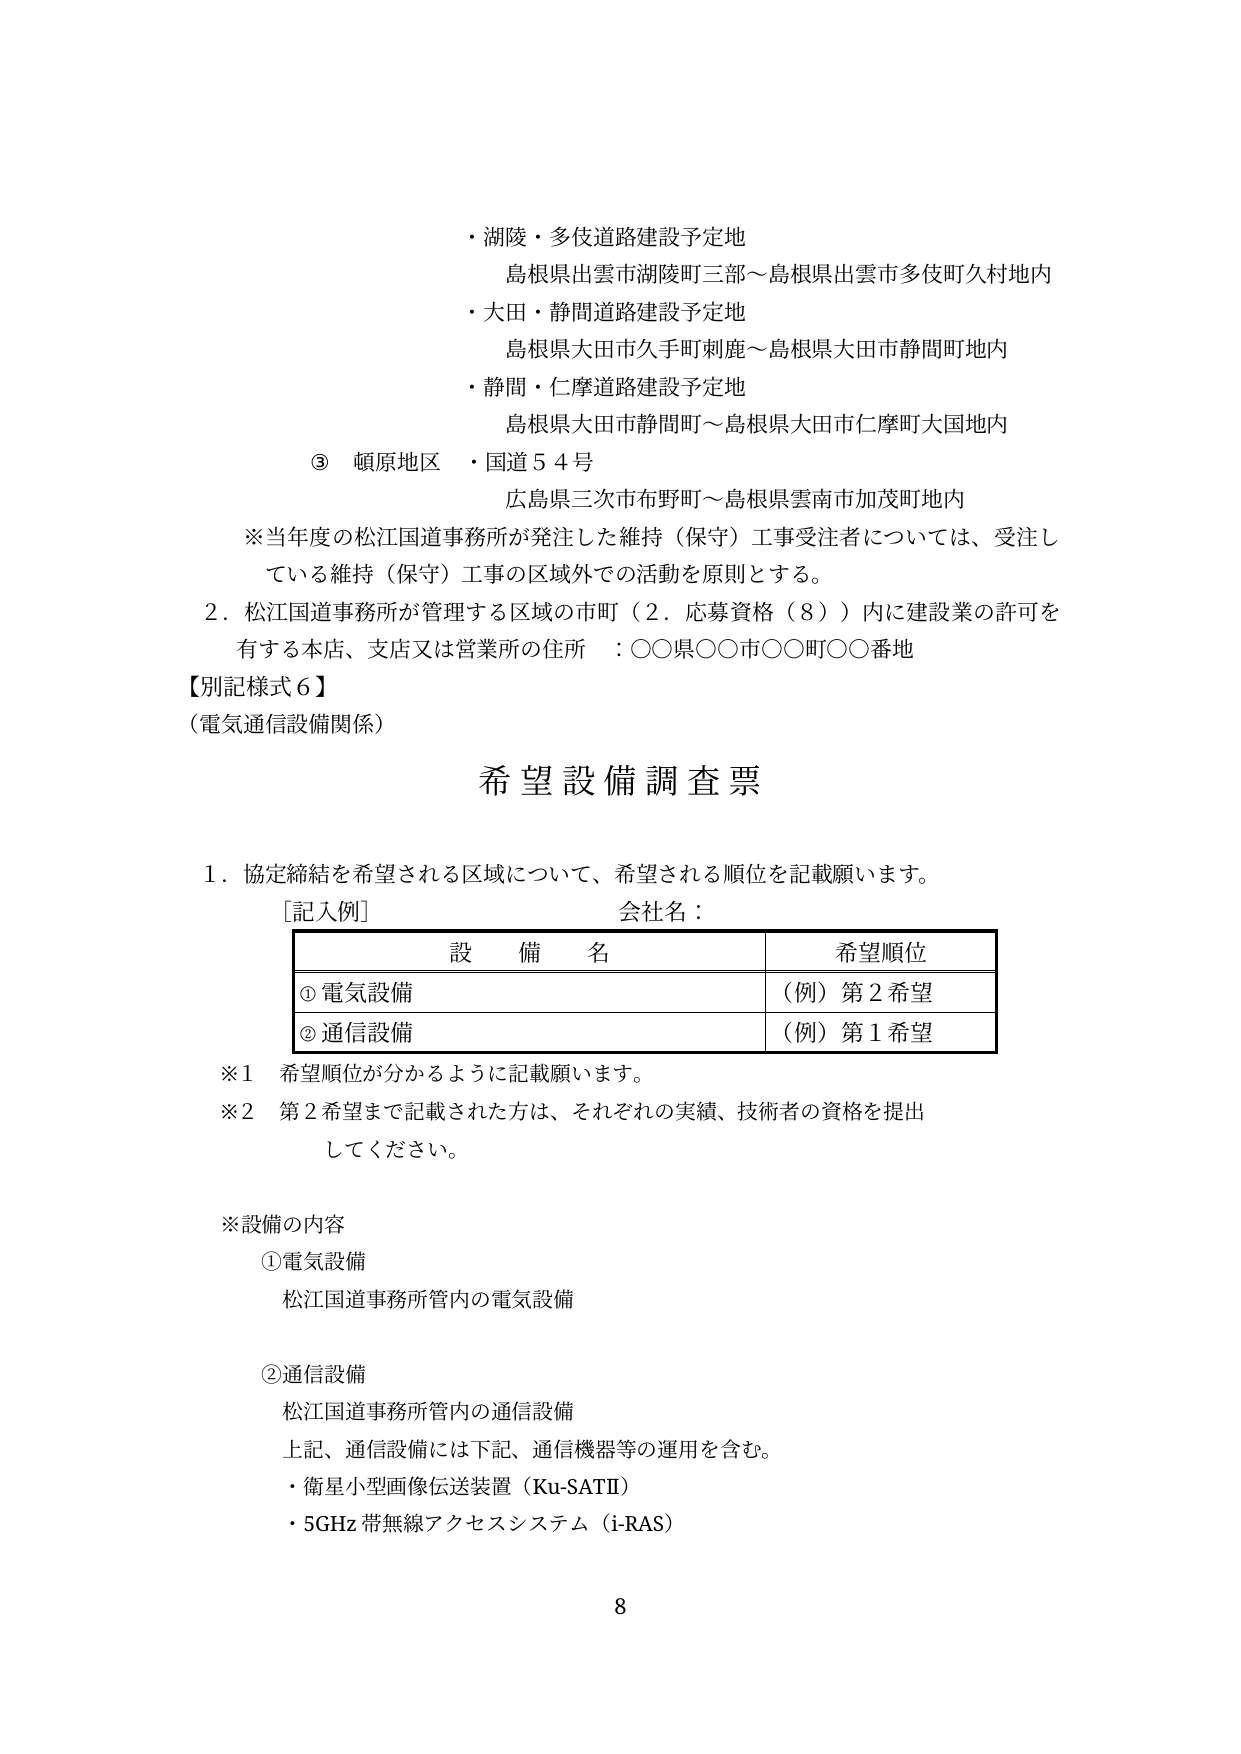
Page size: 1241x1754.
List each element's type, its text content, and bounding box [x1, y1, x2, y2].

text ・5GHz帯無線アクセスシステム（i-RAS） [199, 1504, 1063, 1542]
text してください。 [177, 1129, 1063, 1167]
text ※１ 希望順位が分かるように記載願います。 [177, 1054, 1063, 1092]
table_header 設 備 名 [295, 933, 765, 970]
table_cell （例）第１希望 [766, 1013, 995, 1051]
table_cell （例）第２希望 [766, 973, 995, 1012]
text 【別記様式６】 [177, 667, 1063, 704]
text ②通信設備 [199, 1354, 1063, 1392]
list 頓原地区 ・国道５４号 [310, 442, 1063, 479]
text ・衛星小型画像伝送装置（Ku-SATⅡ） [199, 1467, 1063, 1504]
text 上記、通信設備には下記、通信機器等の運用を含む。 [199, 1429, 1063, 1467]
text ・大田・静間道路建設予定地 [177, 292, 1063, 329]
text 広島県三次市布野町～島根県雲南市加茂町地内 [177, 479, 1063, 517]
text 島根県大田市久手町刺鹿～島根県大田市静間町地内 [177, 329, 1063, 367]
text ・静間・仁摩道路建設予定地 [177, 367, 1063, 404]
text １．協定締結を希望される区域について、希望される順位を記載願います。 [177, 854, 1063, 892]
text ［記入例］ 会社名： [177, 892, 1063, 929]
text ※設備の内容 [199, 1204, 1063, 1242]
text （電気通信設備関係） [177, 704, 1063, 742]
text 島根県出雲市湖陵町三部～島根県出雲市多伎町久村地内 [177, 254, 1063, 292]
table_header 希望順位 [766, 933, 995, 970]
text ①電気設備 [199, 1242, 1063, 1279]
text ２．松江国道事務所が管理する区域の市町（２．応募資格（８））内に建設業の許可を有する本店、支店又は営業所の住所 ：○○県○○市○○町○○番地 [200, 592, 1063, 667]
text 希望設備調査票 [177, 742, 1063, 817]
text 松江国道事務所管内の電気設備 [199, 1279, 1063, 1317]
text ・湖陵・多伎道路建設予定地 [177, 217, 1063, 254]
text 松江国道事務所管内の通信設備 [199, 1392, 1063, 1429]
text ※２ 第２希望まで記載された方は、それぞれの実績、技術者の資格を提出 [177, 1092, 1063, 1129]
table_cell ①電気設備 [295, 973, 765, 1012]
table_cell ②通信設備 [295, 1013, 765, 1051]
text ※当年度の松江国道事務所が発注した維持（保守）工事受注者については、受注している維持（保守）工事の区域外での活動を原則とする。 [177, 517, 1063, 592]
text 島根県大田市静間町～島根県大田市仁摩町大国地内 [177, 404, 1063, 442]
